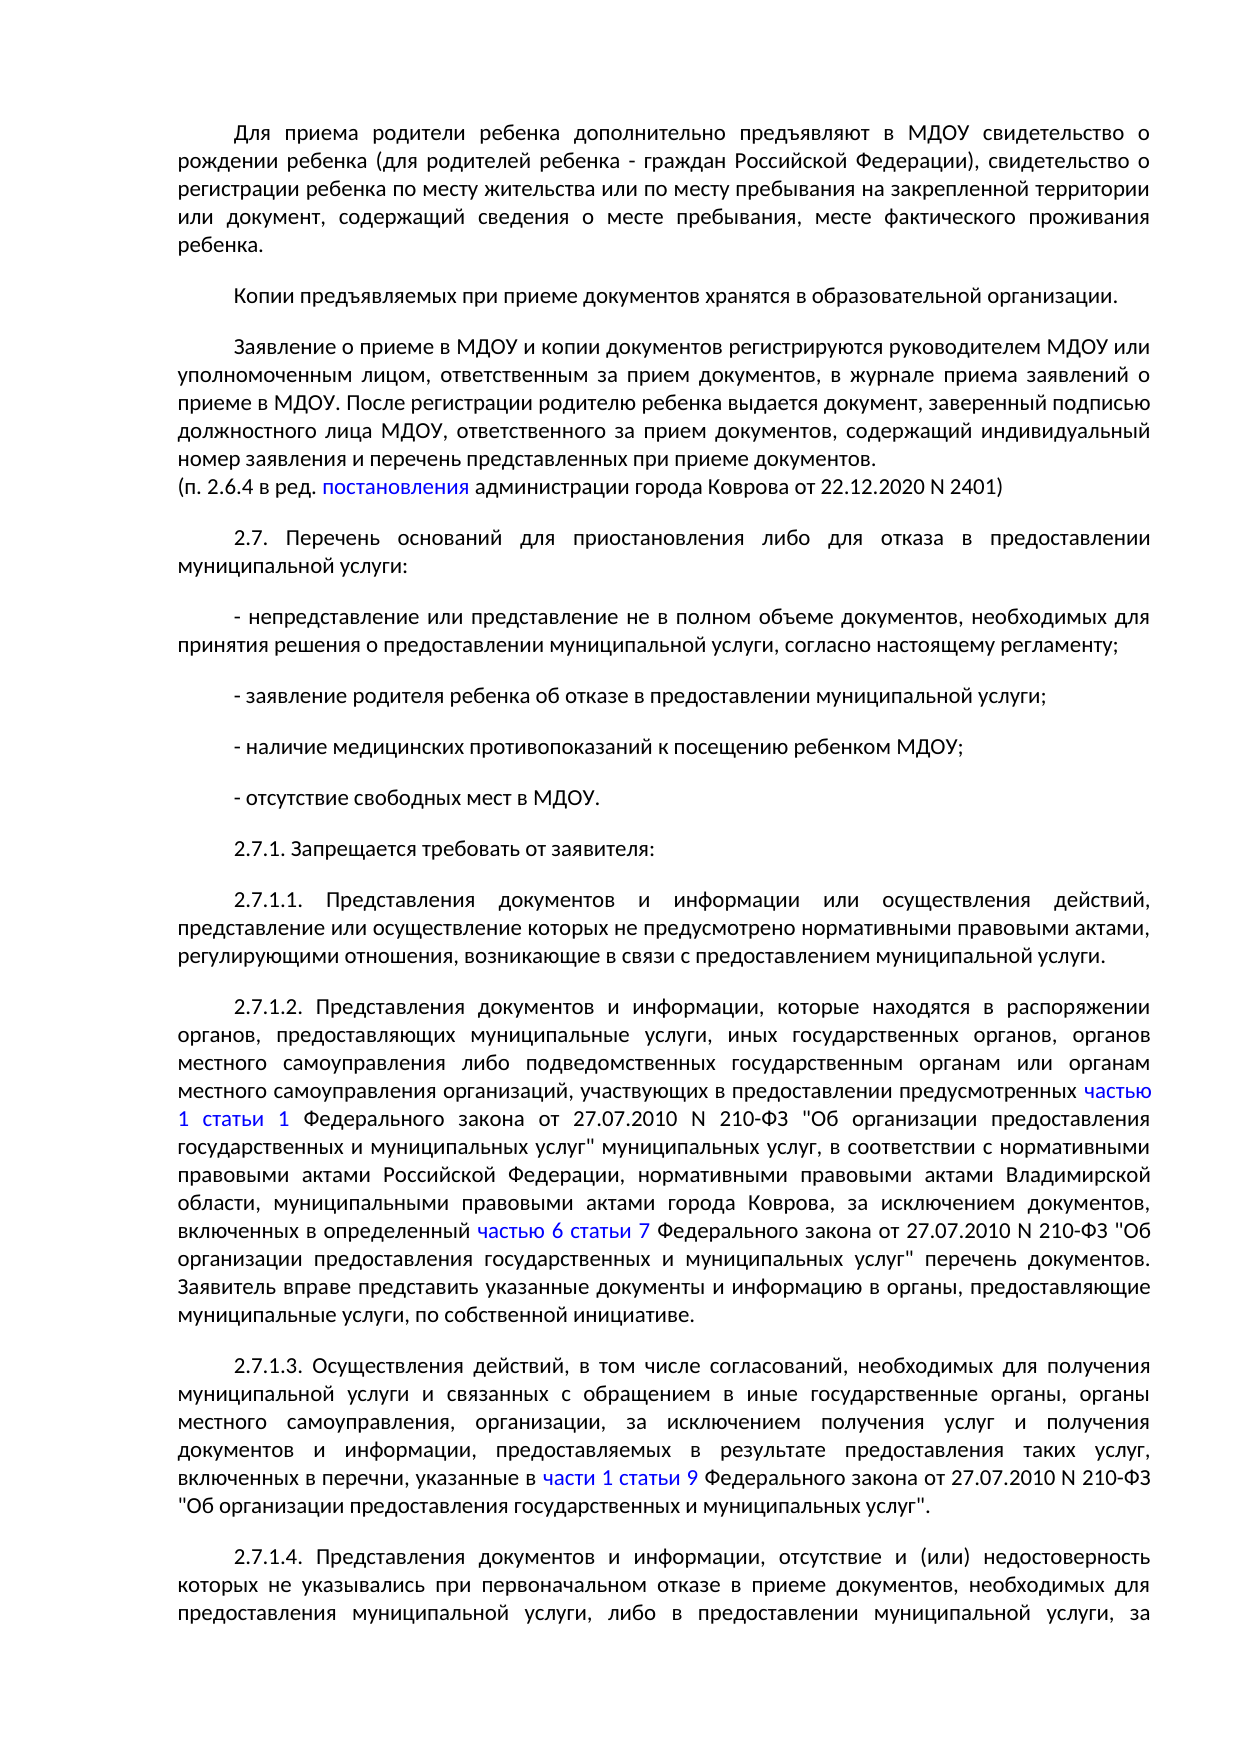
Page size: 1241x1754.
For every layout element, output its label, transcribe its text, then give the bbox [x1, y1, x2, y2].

text 2.7.1. Запрещается требовать от заявителя: [177, 834, 1152, 862]
text Для приема родители ребенка дополнительно предъявляют в МДОУ свидетельство о рождении ребенка (для родителей ребенка - граждан Российской Федерации), свидетельство о регистрации ребенка по месту жительства или по месту пребывания на закрепленной территории или документ, содержащий сведения о месте пребывания, месте фактического проживания ребенка. [177, 118, 1152, 258]
text Заявление о приеме в МДОУ и копии документов регистрируются руководителем МДОУ или уполномоченным лицом, ответственным за прием документов, в журнале приема заявлений о приеме в МДОУ. После регистрации родителю ребенка выдается документ, заверенный подписью должностного лица МДОУ, ответственного за прием документов, содержащий индивидуальный номер заявления и перечень представленных при приеме документов. [177, 332, 1152, 472]
text 2.7. Перечень оснований для приостановления либо для отказа в предоставлении муниципальной услуги: [177, 523, 1152, 579]
text - заявление родителя ребенка об отказе в предоставлении муниципальной услуги; [177, 681, 1152, 709]
text Копии предъявляемых при приеме документов хранятся в образовательной организации. [177, 281, 1152, 309]
text 2.7.1.1. Представления документов и информации или осуществления действий, представление или осуществление которых не предусмотрено нормативными правовыми актами, регулирующими отношения, возникающие в связи с предоставлением муниципальной услуги. [177, 885, 1152, 969]
text - наличие медицинских противопоказаний к посещению ребенком МДОУ; [177, 732, 1152, 760]
text - непредставление или представление не в полном объеме документов, необходимых для принятия решения о предоставлении муниципальной услуги, согласно настоящему регламенту; [177, 602, 1152, 658]
text 2.7.1.2. Представления документов и информации, которые находятся в распоряжении органов, предоставляющих муниципальные услуги, иных государственных органов, органов местного самоуправления либо подведомственных государственным органам или органам местного самоуправления организаций, участвующих в предоставлении предусмотренных частью 1 статьи 1 Федерального закона от 27.07.2010 N 210-ФЗ "Об организации предоставления государственных и муниципальных услуг" муниципальных услуг, в соответствии с нормативными правовыми актами Российской Федерации, нормативными правовыми актами Владимирской области, муниципальными правовыми актами города Коврова, за исключением документов, включенных в определенный частью 6 статьи 7 Федерального закона от 27.07.2010 N 210-ФЗ "Об организации предоставления государственных и муниципальных услуг" перечень документов. Заявитель вправе представить указанные документы и информацию в органы, предоставляющие муниципальные услуги, по собственной инициативе. [177, 992, 1152, 1328]
text (п. 2.6.4 в ред. постановления администрации города Коврова от 22.12.2020 N 2401) [177, 472, 1152, 500]
text 2.7.1.3. Осуществления действий, в том числе согласований, необходимых для получения муниципальной услуги и связанных с обращением в иные государственные органы, органы местного самоуправления, организации, за исключением получения услуг и получения документов и информации, предоставляемых в результате предоставления таких услуг, включенных в перечни, указанные в части 1 статьи 9 Федерального закона от 27.07.2010 N 210-ФЗ "Об организации предоставления государственных и муниципальных услуг". [177, 1351, 1152, 1519]
text - отсутствие свободных мест в МДОУ. [177, 783, 1152, 811]
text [177, 1542, 1152, 1626]
